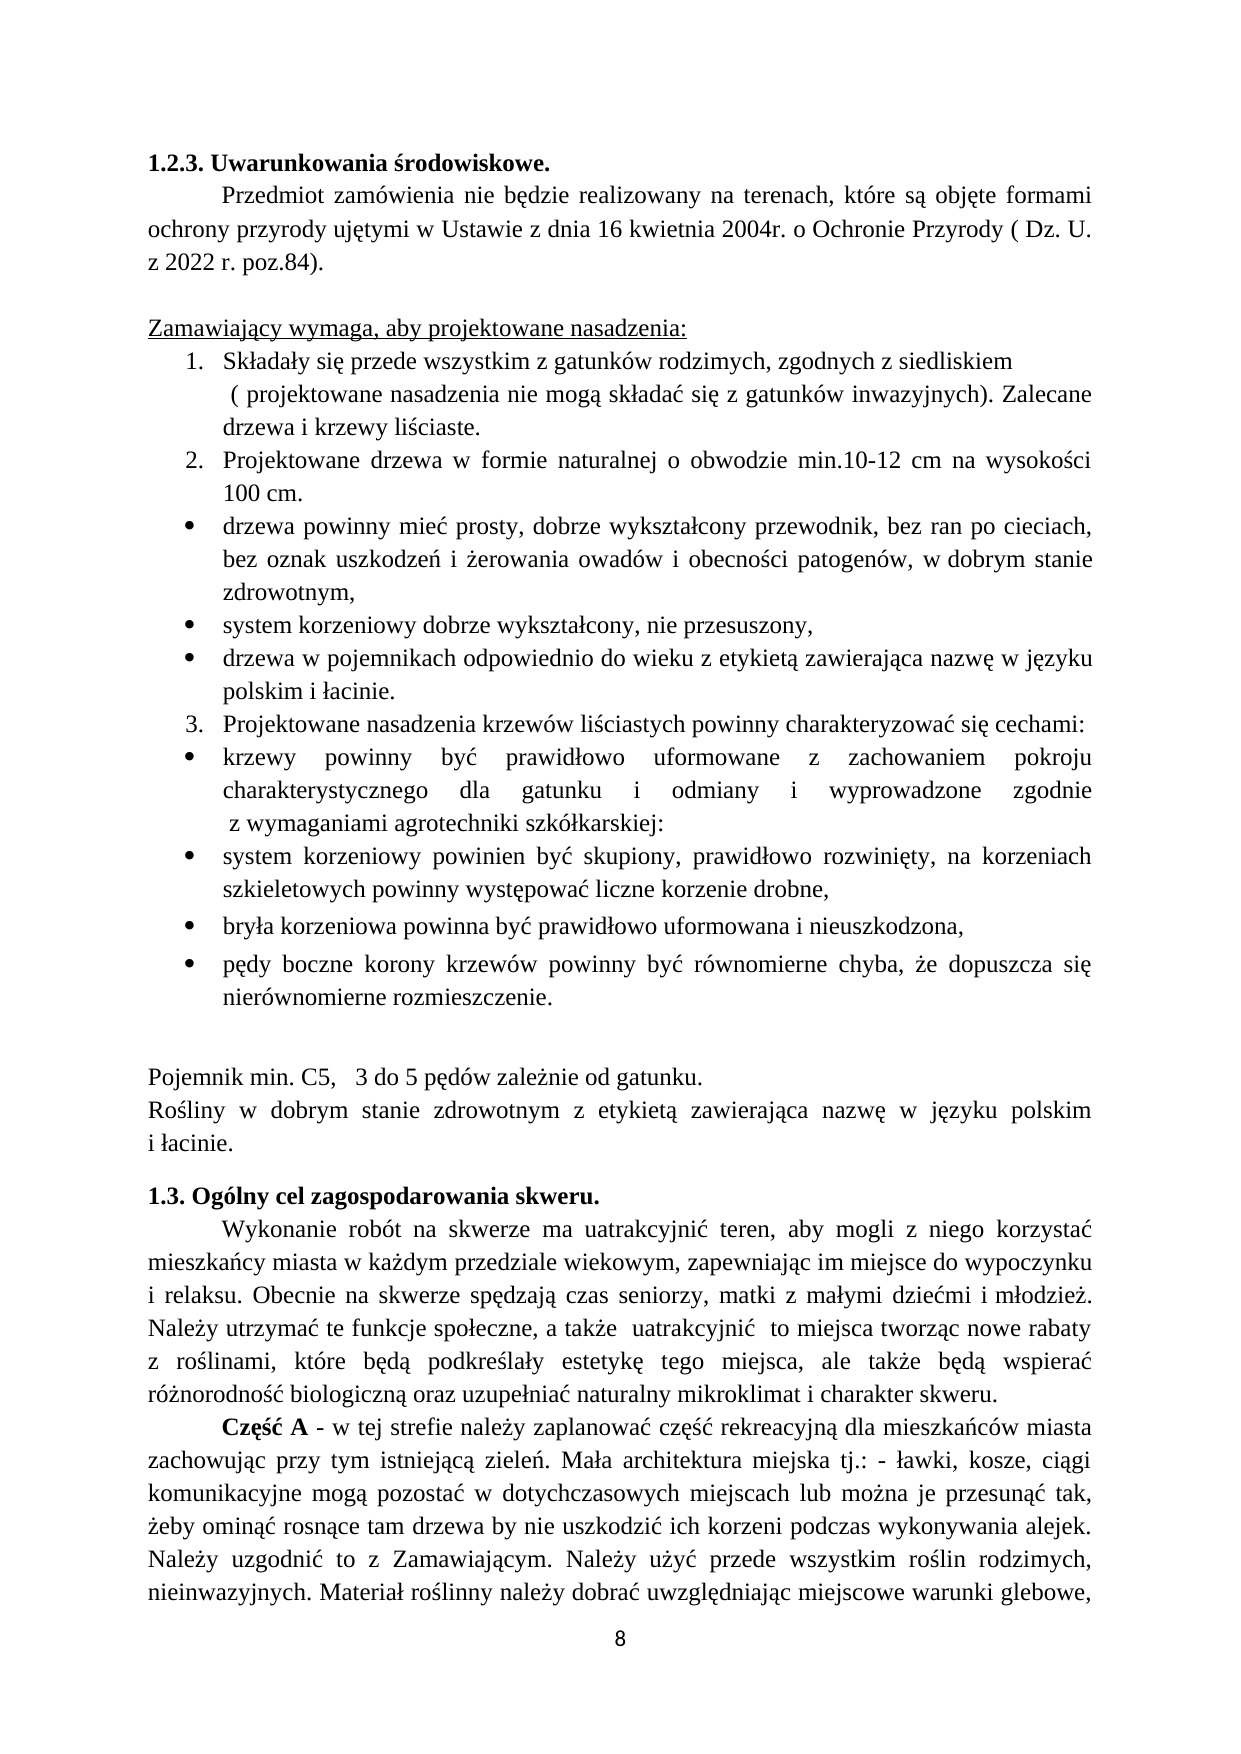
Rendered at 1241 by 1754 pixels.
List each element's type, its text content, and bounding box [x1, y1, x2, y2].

text Zamawiający wymaga, aby projektowane nasadzenia: [148, 313, 1093, 341]
list Projektowane drzewa w formie naturalnej o obwodzie min.10-12 cm na wysokości 100 cm. [185, 445, 1093, 507]
list Projektowane nasadzenia krzewów liściastych powinny charakteryzować się cechami: [185, 709, 1093, 738]
list bryła korzeniowa powinna być prawidłowo uformowana i nieuszkodzona, [185, 911, 1093, 940]
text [148, 1412, 1093, 1606]
list ( projektowane nasadzenia nie mogą składać się z gatunków inwazyjnych). Zalecane drzewa i krzewy liściaste. [223, 379, 1093, 441]
text Rośliny w dobrym stanie zdrowotnym z etykietą zawierająca nazwę w języku polskim i łacinie. [148, 1095, 1093, 1157]
text Wykonanie robót na skwerze ma uatrakcyjnić teren, aby mogli z niego korzystać mieszkańcy miasta w każdym przedziale wiekowym, zapewniając im miejsce do wypoczynku i relaksu. Obecnie na skwerze spędzają czas seniorzy, matki z małymi dziećmi i młodzież. Należy utrzymać te funkcje społeczne, a także uatrakcyjnić to miejsca tworząc nowe rabaty z roślinami, które będą podkreślały estetykę tego miejsca, ale także będą wspierać różnorodność biologiczną oraz uzupełniać naturalny mikroklimat i charakter skweru. [148, 1214, 1093, 1408]
list system korzeniowy dobrze wykształcony, nie przesuszony, [185, 610, 1093, 639]
text Przedmiot zamówienia nie będzie realizowany na terenach, które są objęte formami ochrony przyrody ujętymi w Ustawie z dnia 16 kwietnia 2004r. o Ochronie Przyrody ( Dz. U. z 2022 r. poz.84). [148, 181, 1093, 275]
list system korzeniowy powinien być skupiony, prawidłowo rozwinięty, na korzeniach szkieletowych powinny występować liczne korzenie drobne, [185, 841, 1093, 903]
list krzewy powinny być prawidłowo uformowane z zachowaniem pokroju charakterystycznego dla gatunku i odmiany i wyprowadzone zgodnie z wymaganiami agrotechniki szkółkarskiej: [185, 742, 1093, 837]
text 1.3. Ogólny cel zagospodarowania skweru. [148, 1181, 1093, 1209]
list drzewa powinny mieć prosty, dobrze wykształcony przewodnik, bez ran po cieciach, bez oznak uszkodzeń i żerowania owadów i obecności patogenów, w dobrym stanie zdrowotnym, [185, 511, 1093, 606]
list Składały się przede wszystkim z gatunków rodzimych, zgodnych z siedliskiem [185, 346, 1093, 374]
text Pojemnik min. C5, 3 do 5 pędów zależnie od gatunku. [148, 1062, 1093, 1091]
text 1.2.3. Uwarunkowania środowiskowe. [148, 148, 1093, 176]
list drzewa w pojemnikach odpowiednio do wieku z etykietą zawierająca nazwę w języku polskim i łacinie. [185, 643, 1093, 705]
list pędy boczne korony krzewów powinny być równomierne chyba, że dopuszcza się nierównomierne rozmieszczenie. [185, 949, 1093, 1010]
